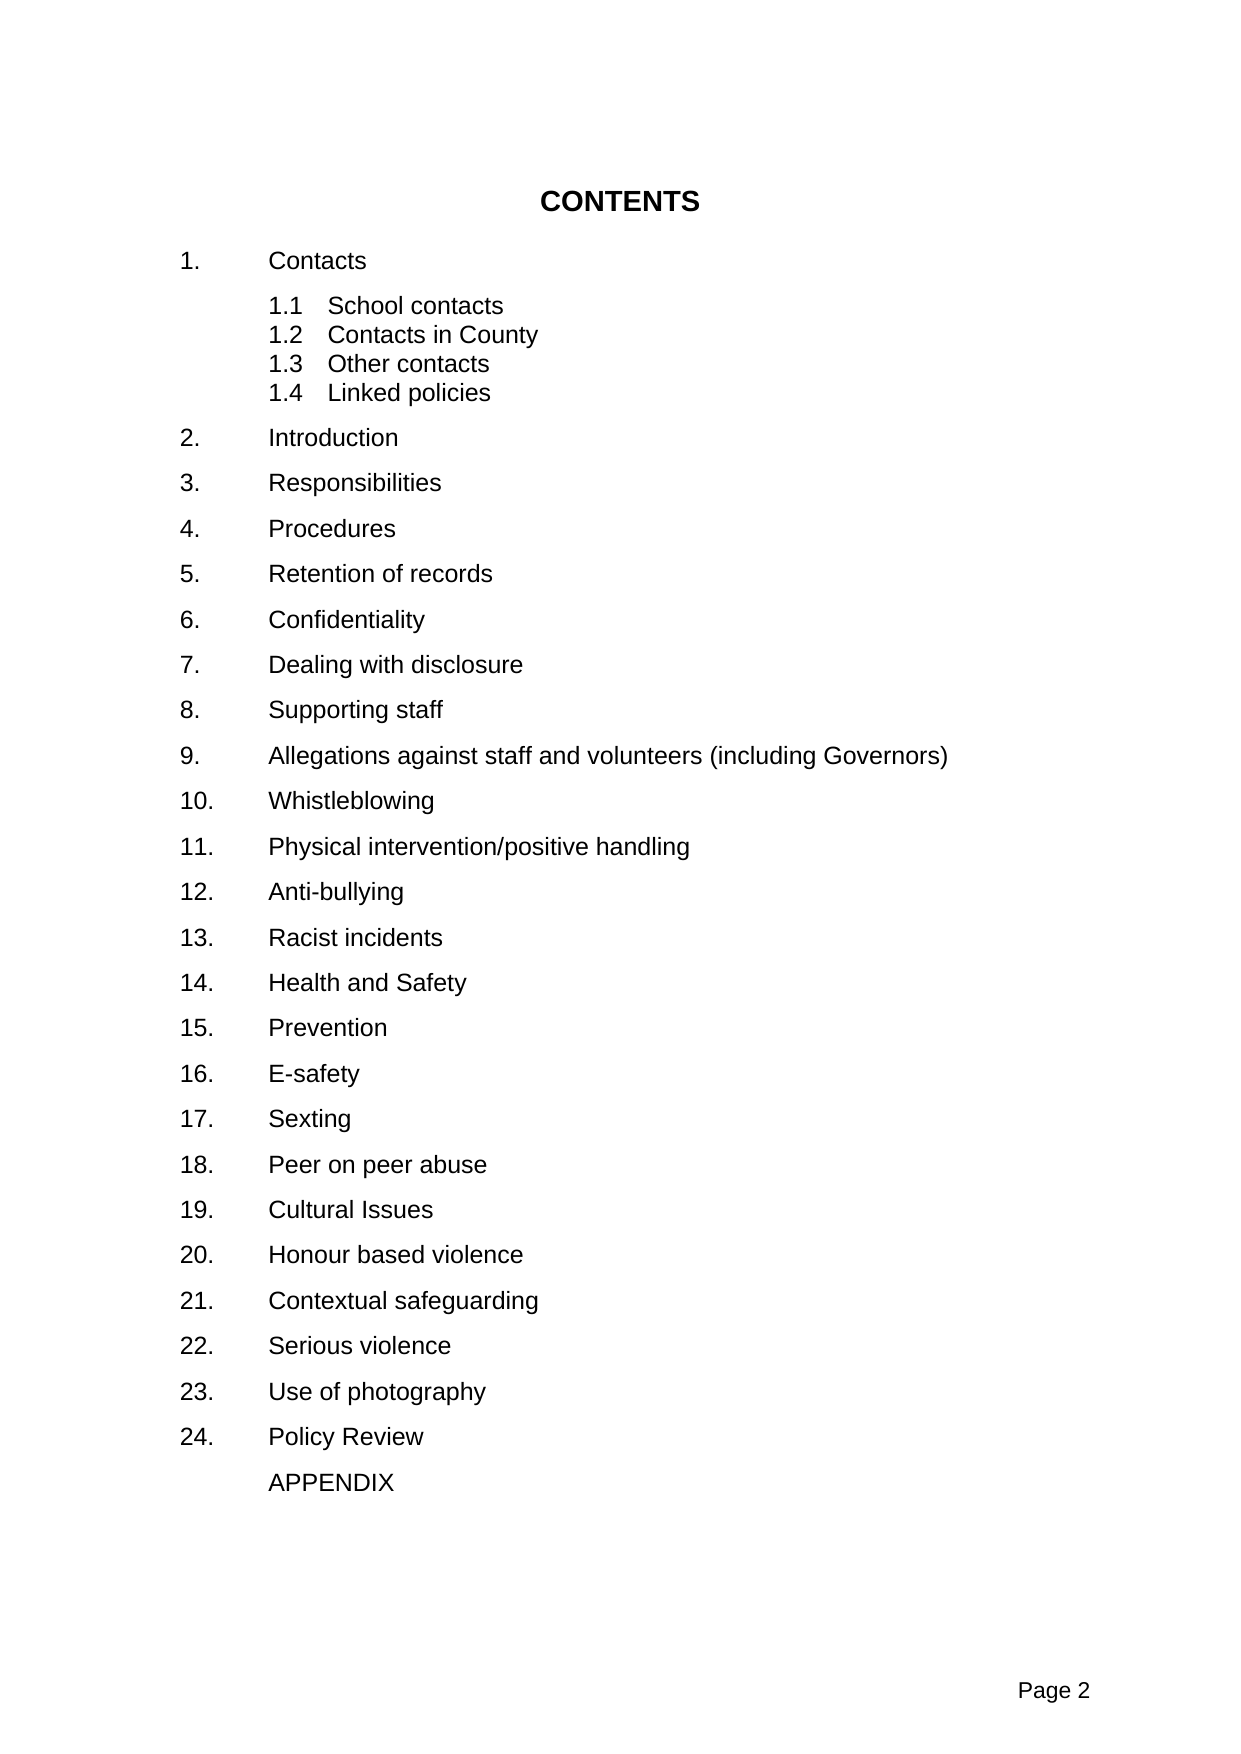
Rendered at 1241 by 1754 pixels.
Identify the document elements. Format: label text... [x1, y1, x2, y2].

list Sexting [179, 1104, 1090, 1133]
list Contextual safeguarding [179, 1286, 1090, 1314]
text 1.4 Linked policies [179, 377, 1090, 406]
list Prevention [179, 1013, 1090, 1042]
list E-safety [179, 1059, 1090, 1087]
list Contacts [179, 246, 1090, 274]
list Allegations against staff and volunteers (including Governors) [179, 741, 1090, 769]
list Policy Review [179, 1422, 1090, 1451]
list Honour based violence [179, 1240, 1090, 1269]
list Supporting staff [179, 695, 1090, 724]
list Confidentiality [179, 604, 1090, 633]
text APPENDIX [268, 1467, 1090, 1496]
list Physical intervention/positive handling [179, 832, 1090, 860]
list Peer on peer abuse [179, 1149, 1090, 1178]
list Serious violence [179, 1331, 1090, 1360]
list Responsibilities [179, 468, 1090, 497]
list Retention of records [179, 559, 1090, 588]
list Cultural Issues [179, 1195, 1090, 1224]
list Use of photography [179, 1377, 1090, 1405]
list Introduction [179, 423, 1090, 452]
text 1.1 School contacts 1.2 Contacts in County 1.3 Other contacts [179, 291, 1090, 377]
text CONTENTS [150, 183, 1090, 217]
list Procedures [179, 514, 1090, 542]
list Whistleblowing [179, 786, 1090, 815]
list Dealing with disclosure [179, 650, 1090, 679]
list Health and Safety [179, 968, 1090, 997]
list Anti-bullying [179, 877, 1090, 906]
list Racist incidents [179, 922, 1090, 951]
